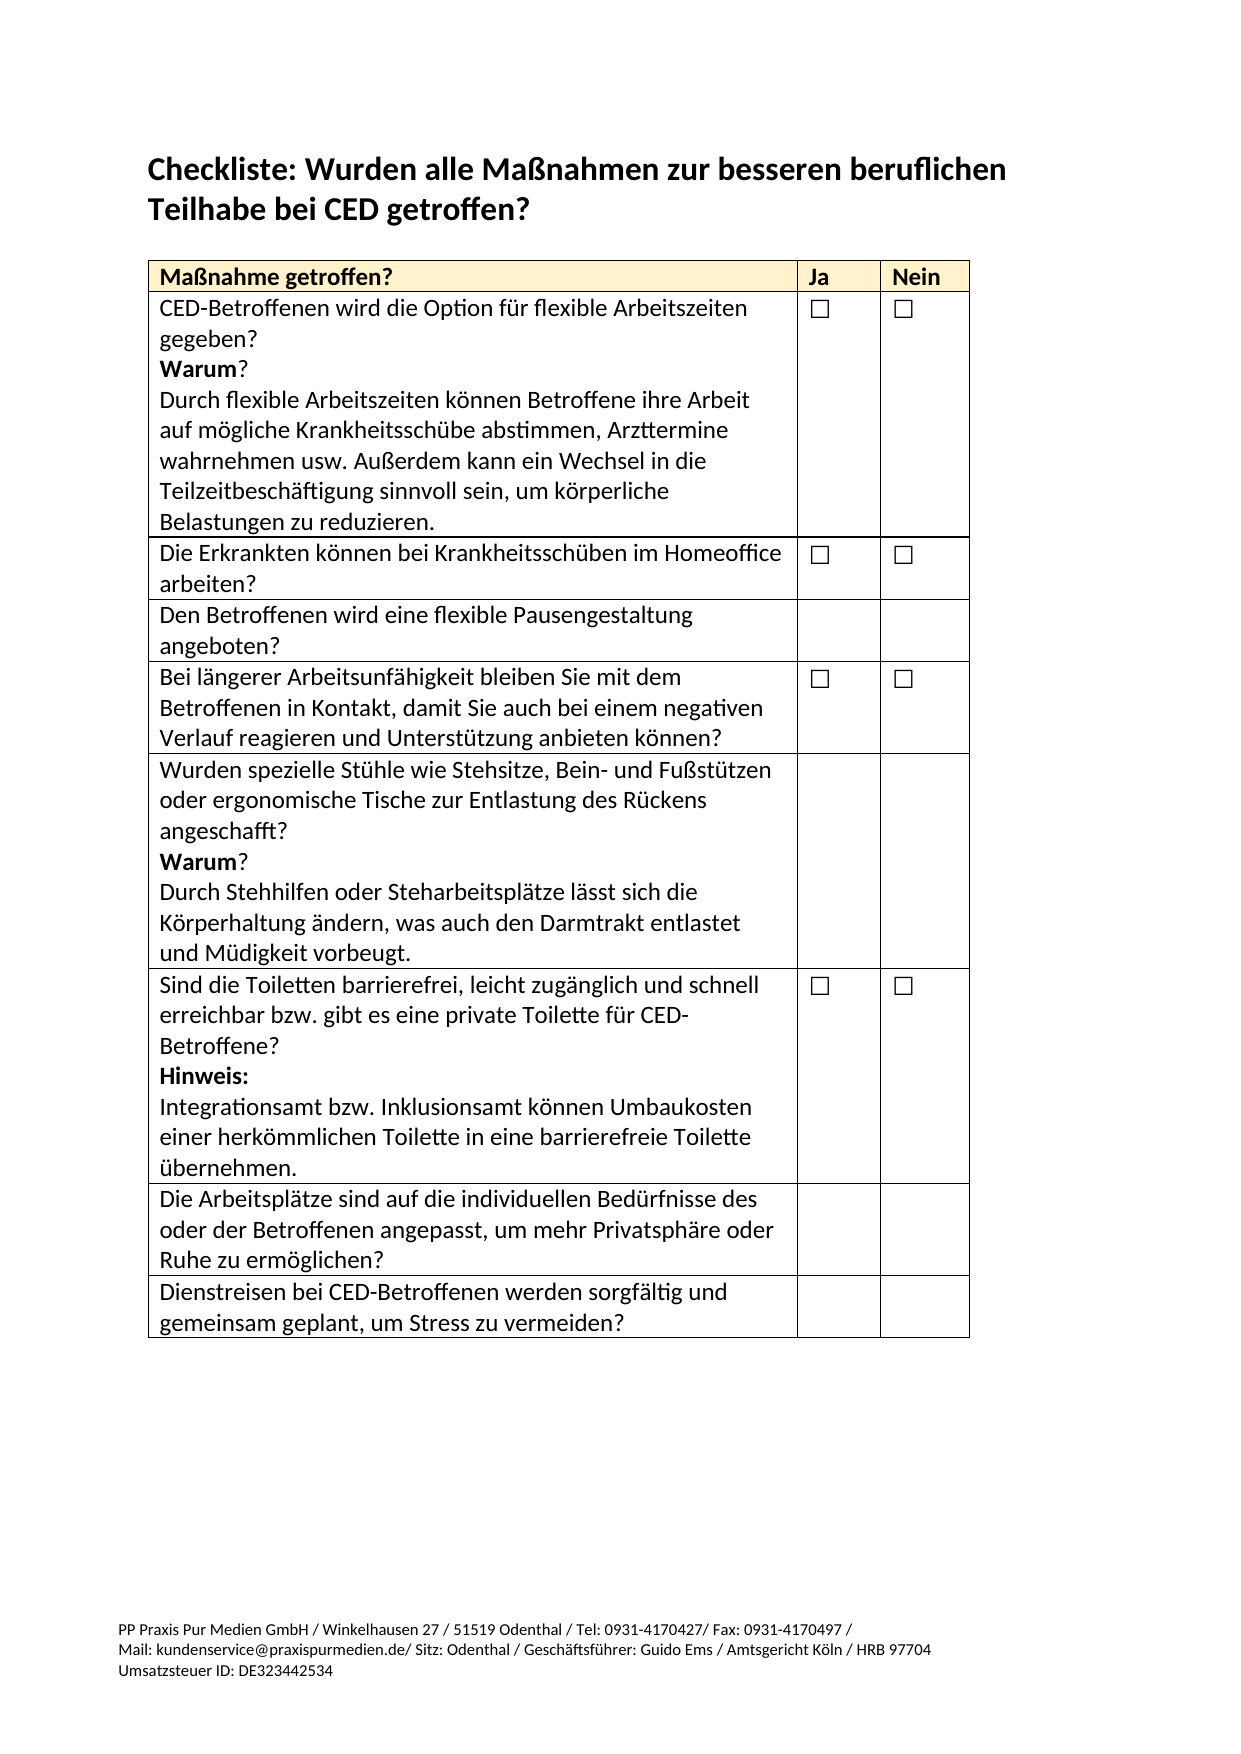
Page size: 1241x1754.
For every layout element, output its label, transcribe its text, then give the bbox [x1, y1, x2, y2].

table_cell Die Erkrankten können bei Krankheitsschüben im Homeoffice arbeiten? [149, 538, 797, 598]
table_cell Den Betroffenen wird eine flexible Pausengestaltung angeboten? [149, 600, 797, 661]
table_cell [798, 600, 880, 661]
table_cell [881, 1276, 969, 1337]
table_cell [881, 754, 969, 968]
table_cell Sind die Toiletten barrierefrei, leicht zugänglich und schnell erreichbar bzw. gibt es eine private Toilette für CED-Betroffene? Hinweis: Integrationsamt bzw. Inklusionsamt können Umbaukosten einer herkömmlichen Toilette in eine barrierefreie Toilette übernehmen. [149, 969, 797, 1182]
table_cell [798, 1184, 880, 1275]
table_cell Die Arbeitsplätze sind auf die individuellen Bedürfnisse des oder der Betroffenen angepasst, um mehr Privatsphäre oder Ruhe zu ermöglichen? [149, 1184, 797, 1275]
table_cell [798, 1276, 880, 1337]
table_header Maßnahme getroffen? [149, 261, 797, 291]
table_cell [798, 754, 880, 968]
table_cell [881, 1184, 969, 1275]
table_cell Dienstreisen bei CED-Betroffenen werden sorgfältig und gemeinsam geplant, um Stress zu vermeiden? [149, 1276, 797, 1337]
text Checkliste: Wurden alle Maßnahmen zur besseren beruflichen Teilhabe bei CED getroffen? [148, 148, 1093, 229]
table_cell CED-Betroffenen wird die Option für flexible Arbeitszeiten gegeben? Warum? Durch flexible Arbeitszeiten können Betroffene ihre Arbeit auf mögliche Krankheitsschübe abstimmen, Arzttermine wahrnehmen usw. Außerdem kann ein Wechsel in die Teilzeitbeschäftigung sinnvoll sein, um körperliche Belastungen zu reduzieren. [149, 292, 797, 536]
table_cell [881, 600, 969, 661]
table_cell Bei längerer Arbeitsunfähigkeit bleiben Sie mit dem Betroffenen in Kontakt, damit Sie auch bei einem negativen Verlauf reagieren und Unterstützung anbieten können? [149, 662, 797, 753]
table_header Nein [881, 261, 969, 291]
table_header Ja [798, 261, 880, 291]
table_cell Wurden spezielle Stühle wie Stehsitze, Bein- und Fußstützen oder ergonomische Tische zur Entlastung des Rückens angeschafft? Warum? Durch Stehhilfen oder Steharbeitsplätze lässt sich die Körperhaltung ändern, was auch den Darmtrakt entlastet und Müdigkeit vorbeugt. [149, 754, 797, 968]
